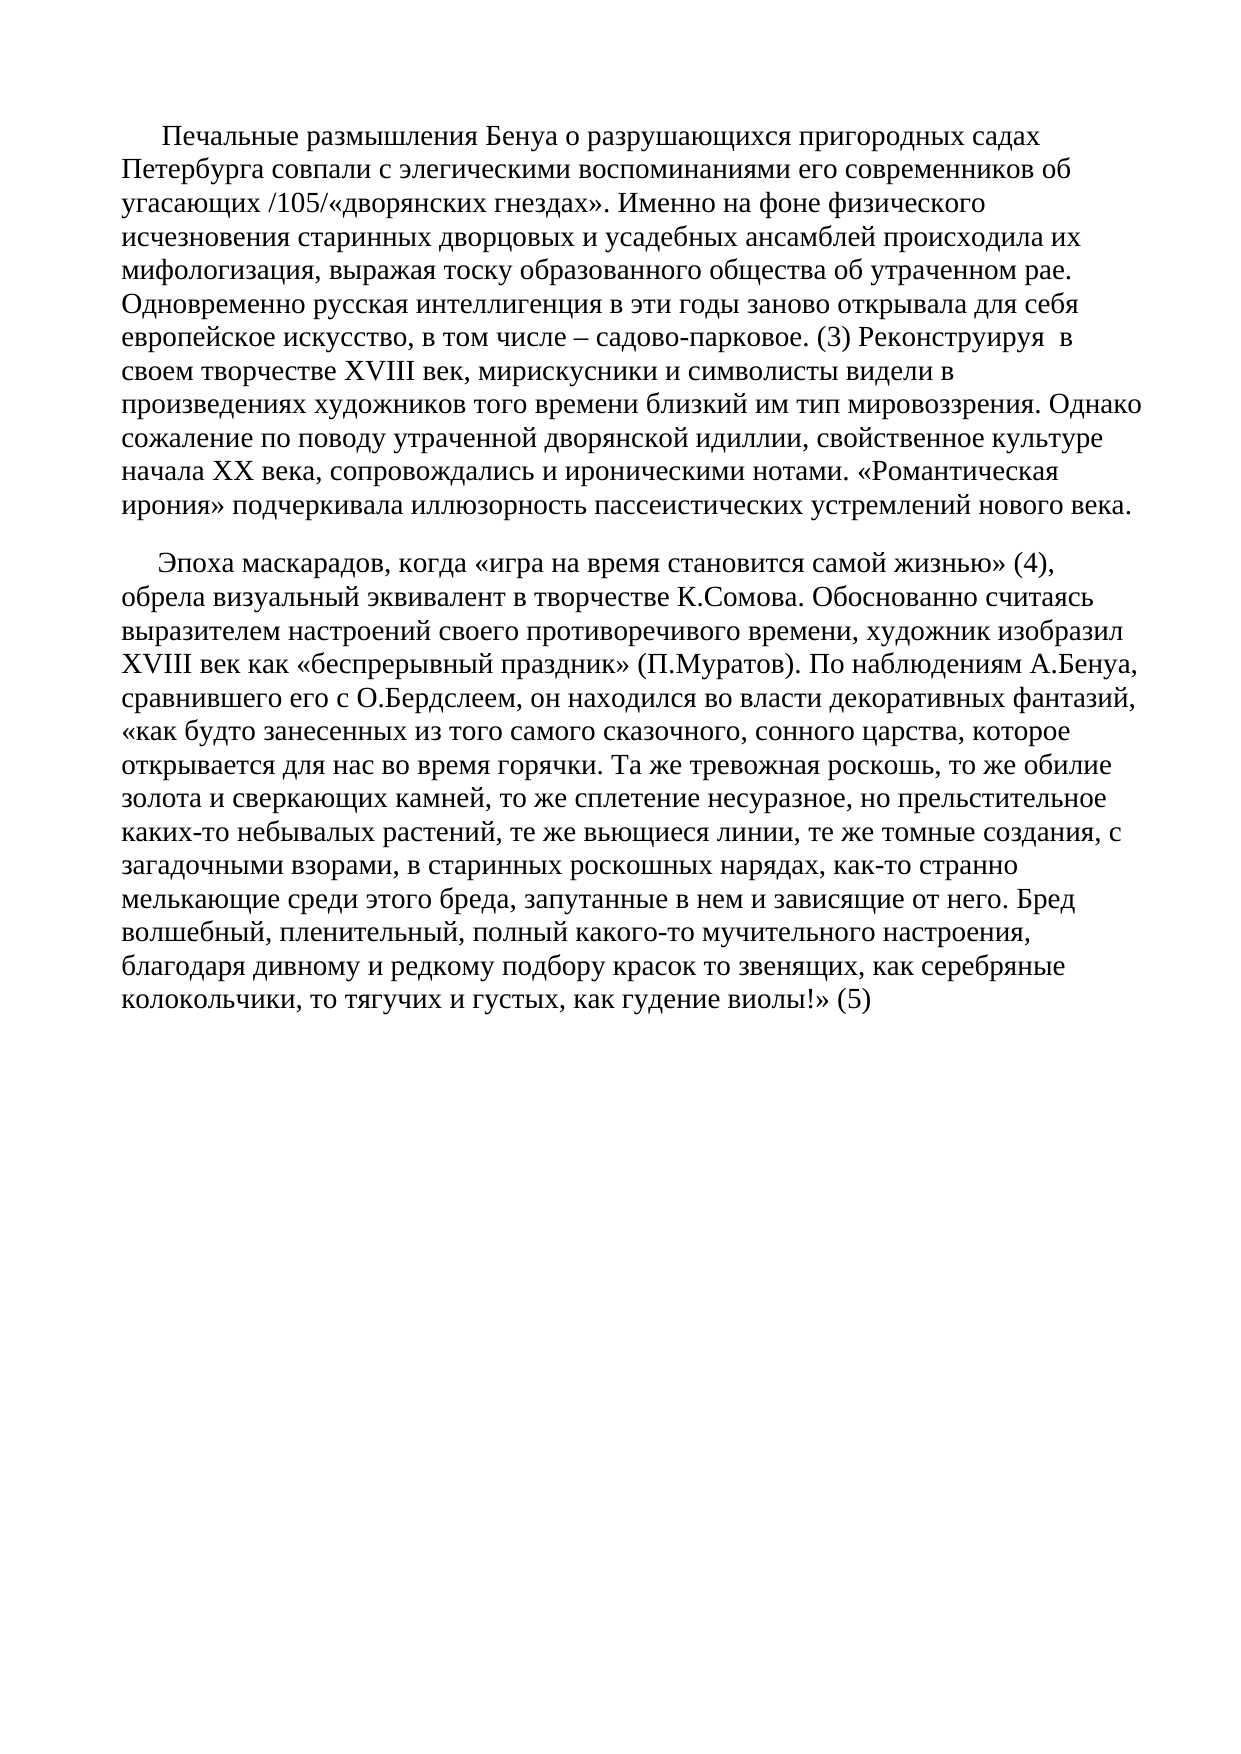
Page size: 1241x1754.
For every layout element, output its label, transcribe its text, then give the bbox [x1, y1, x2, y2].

subtitle Эпоха маскарадов, когда «игра на время становится самой жизнью» (4), обрела визуальный эквивалент в творчестве К.Сомова. Обоснованно считаясь выразителем настроений своего противоречивого времени, художник изобразил XVIII век как «беспрерывный праздник» (П.Муратов). По наблюдениям А.Бенуа, сравнившего его с О.Бердслеем, он находился во власти декоративных фантазий, «как будто занесенных из того самого сказочного, сонного царства, которое открывается для нас во время горячки. Та же тревожная роскошь, то же обилие золота и сверкающих камней, то же сплетение несуразное, но прельстительное каких-то небывалых растений, те же вьющиеся линии, те же томные создания, с загадочными взорами, в старинных роскошных нарядах, как-то странно мелькающие среди этого бреда, запутанные в нем и зависящие от него. Бред волшебный, пленительный, полный какого-то мучительного настроения, благодаря дивному и редкому подбору красок то звенящих, как серебряные колокольчики, то тягучих и густых, как гудение виолы!» (5) [121, 546, 1146, 1015]
subtitle Печальные размышления Бенуа о разрушающихся пригородных садах Петербурга совпали с элегическими воспоминаниями его современников об угасающих /105/«дворянских гнездах». Именно на фоне физического исчезновения старинных дворцовых и усадебных ансамблей происходила их мифологизация, выражая тоску образованного общества об утраченном рае. Одновременно русская интеллигенция в эти годы заново открывала для себя европейское искусство, в том числе – садово-парковое. (3) Реконструируя в своем творчестве XVIII век, мирискусники и символисты видели в произведениях художников того времени близкий им тип мировоззрения. Однако сожаление по поводу утраченной дворянской идиллии, свойственное культуре начала ХХ века, сопровождались и ироническими нотами. «Романтическая ирония» подчеркивала иллюзорность пассеистических устремлений нового века. [121, 118, 1146, 521]
